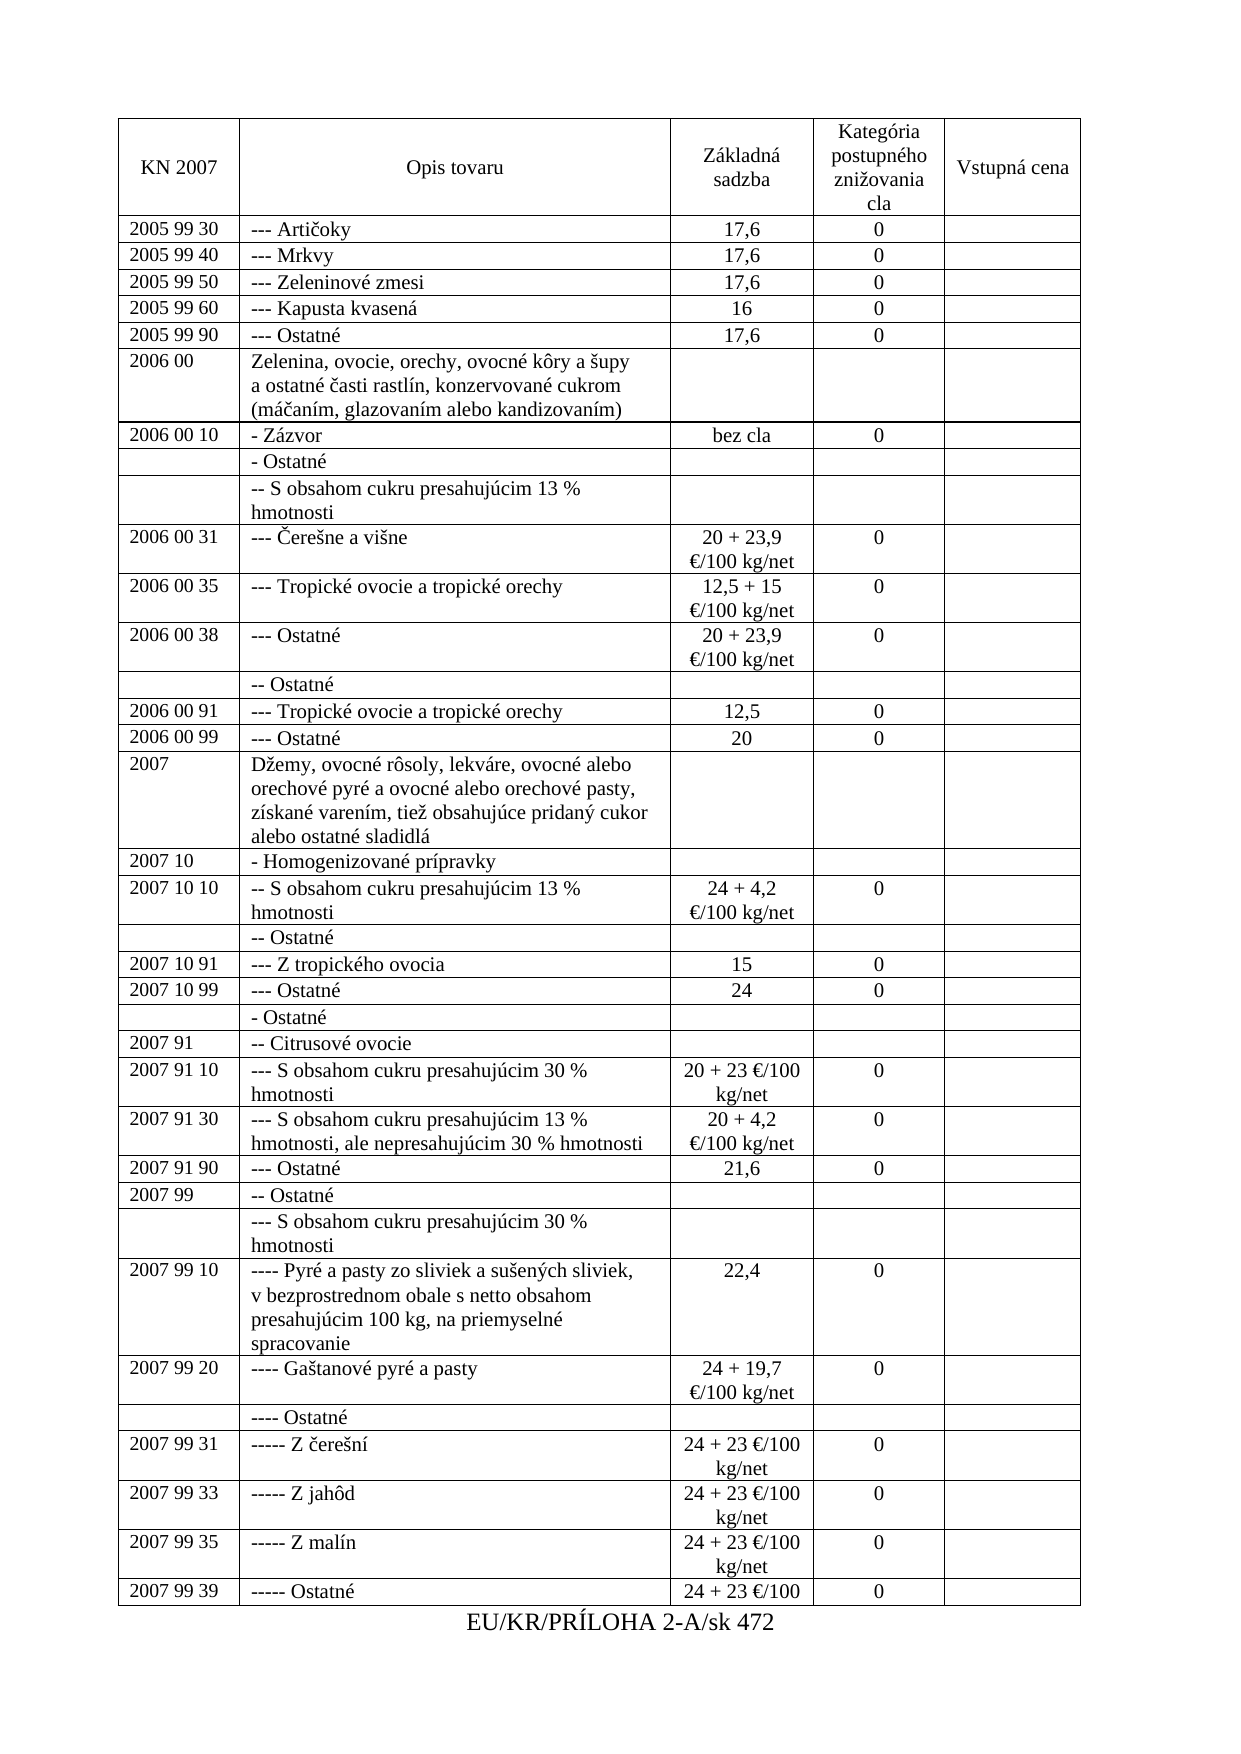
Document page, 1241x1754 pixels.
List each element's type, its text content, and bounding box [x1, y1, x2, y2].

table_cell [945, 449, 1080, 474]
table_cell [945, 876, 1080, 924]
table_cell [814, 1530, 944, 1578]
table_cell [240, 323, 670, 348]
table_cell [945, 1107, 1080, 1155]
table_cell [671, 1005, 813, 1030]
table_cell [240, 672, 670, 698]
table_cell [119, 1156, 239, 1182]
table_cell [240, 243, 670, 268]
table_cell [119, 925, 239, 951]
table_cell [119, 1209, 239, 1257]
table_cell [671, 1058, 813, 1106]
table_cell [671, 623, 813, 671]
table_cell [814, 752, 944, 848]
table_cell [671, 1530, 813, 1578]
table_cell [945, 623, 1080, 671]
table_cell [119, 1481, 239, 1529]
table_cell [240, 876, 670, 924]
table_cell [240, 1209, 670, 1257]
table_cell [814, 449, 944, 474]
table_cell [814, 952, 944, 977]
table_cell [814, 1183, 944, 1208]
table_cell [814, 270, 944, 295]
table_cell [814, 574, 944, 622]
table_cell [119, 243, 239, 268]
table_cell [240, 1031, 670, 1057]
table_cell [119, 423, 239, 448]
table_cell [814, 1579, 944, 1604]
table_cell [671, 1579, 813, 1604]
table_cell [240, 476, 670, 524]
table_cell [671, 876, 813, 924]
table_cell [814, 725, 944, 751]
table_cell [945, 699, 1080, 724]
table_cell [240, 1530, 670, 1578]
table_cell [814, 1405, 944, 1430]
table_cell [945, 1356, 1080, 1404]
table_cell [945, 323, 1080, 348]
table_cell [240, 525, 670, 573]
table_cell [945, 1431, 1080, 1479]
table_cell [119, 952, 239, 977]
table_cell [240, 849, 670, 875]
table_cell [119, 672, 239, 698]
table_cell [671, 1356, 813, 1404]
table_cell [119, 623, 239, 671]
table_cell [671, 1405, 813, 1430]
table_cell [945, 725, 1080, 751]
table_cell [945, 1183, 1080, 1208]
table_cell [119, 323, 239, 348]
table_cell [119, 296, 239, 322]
table_header Opis tovaru [240, 119, 670, 215]
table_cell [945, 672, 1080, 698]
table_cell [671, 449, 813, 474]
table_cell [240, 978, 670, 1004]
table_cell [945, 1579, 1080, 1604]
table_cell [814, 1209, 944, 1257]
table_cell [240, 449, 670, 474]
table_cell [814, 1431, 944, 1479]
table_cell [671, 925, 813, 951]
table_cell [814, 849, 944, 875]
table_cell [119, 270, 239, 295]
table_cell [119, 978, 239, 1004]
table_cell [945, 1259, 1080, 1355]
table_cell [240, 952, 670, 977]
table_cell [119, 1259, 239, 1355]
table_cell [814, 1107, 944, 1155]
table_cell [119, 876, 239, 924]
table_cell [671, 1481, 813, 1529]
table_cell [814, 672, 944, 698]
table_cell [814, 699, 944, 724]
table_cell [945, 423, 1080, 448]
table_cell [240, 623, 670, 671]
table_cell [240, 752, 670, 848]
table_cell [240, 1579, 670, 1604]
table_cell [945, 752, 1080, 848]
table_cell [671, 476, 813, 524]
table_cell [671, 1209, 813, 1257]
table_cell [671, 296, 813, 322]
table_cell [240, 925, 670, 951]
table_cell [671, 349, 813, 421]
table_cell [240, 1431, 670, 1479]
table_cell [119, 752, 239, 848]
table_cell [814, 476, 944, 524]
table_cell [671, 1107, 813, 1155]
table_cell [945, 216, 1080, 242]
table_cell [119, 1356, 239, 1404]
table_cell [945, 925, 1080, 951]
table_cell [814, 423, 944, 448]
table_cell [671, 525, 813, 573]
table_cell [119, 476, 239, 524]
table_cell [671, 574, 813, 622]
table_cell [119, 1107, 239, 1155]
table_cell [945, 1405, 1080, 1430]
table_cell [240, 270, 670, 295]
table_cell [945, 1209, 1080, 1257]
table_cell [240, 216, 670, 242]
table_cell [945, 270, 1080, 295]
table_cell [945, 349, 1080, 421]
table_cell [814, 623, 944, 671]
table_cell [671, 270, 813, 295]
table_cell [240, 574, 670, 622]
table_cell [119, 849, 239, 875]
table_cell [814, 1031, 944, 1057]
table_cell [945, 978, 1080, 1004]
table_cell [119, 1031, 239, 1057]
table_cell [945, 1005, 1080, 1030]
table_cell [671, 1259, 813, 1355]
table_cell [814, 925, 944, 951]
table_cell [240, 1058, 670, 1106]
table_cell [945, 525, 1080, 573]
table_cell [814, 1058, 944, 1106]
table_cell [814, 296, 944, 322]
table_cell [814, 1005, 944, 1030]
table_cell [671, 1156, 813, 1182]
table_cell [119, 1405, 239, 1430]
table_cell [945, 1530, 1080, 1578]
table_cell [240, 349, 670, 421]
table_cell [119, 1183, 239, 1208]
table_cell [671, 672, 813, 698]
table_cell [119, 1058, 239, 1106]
table_header KN 2007 [119, 119, 239, 215]
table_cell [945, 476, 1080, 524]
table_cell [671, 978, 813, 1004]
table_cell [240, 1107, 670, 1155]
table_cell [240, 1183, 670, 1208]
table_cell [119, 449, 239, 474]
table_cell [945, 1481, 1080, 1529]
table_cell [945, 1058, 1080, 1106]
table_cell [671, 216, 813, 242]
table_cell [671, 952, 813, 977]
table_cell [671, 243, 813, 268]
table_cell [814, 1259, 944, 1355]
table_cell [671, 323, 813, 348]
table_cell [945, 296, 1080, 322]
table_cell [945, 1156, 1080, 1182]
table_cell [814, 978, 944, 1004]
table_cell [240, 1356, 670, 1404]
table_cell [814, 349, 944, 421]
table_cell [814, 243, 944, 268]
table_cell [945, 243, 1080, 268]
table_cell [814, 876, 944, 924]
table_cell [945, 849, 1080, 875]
table_header Základná sadzba [671, 119, 813, 215]
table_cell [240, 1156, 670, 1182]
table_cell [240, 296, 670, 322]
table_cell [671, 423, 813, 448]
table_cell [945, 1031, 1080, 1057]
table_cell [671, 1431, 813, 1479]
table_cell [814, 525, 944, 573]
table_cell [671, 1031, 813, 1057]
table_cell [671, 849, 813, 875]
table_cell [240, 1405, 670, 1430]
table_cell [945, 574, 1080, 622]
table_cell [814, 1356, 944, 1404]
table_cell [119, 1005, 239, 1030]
table_header Kategória postupného znižovania cla [814, 119, 944, 215]
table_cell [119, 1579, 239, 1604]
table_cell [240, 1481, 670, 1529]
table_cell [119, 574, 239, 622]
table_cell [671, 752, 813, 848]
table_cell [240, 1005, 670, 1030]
table_header Vstupná cena [945, 119, 1080, 215]
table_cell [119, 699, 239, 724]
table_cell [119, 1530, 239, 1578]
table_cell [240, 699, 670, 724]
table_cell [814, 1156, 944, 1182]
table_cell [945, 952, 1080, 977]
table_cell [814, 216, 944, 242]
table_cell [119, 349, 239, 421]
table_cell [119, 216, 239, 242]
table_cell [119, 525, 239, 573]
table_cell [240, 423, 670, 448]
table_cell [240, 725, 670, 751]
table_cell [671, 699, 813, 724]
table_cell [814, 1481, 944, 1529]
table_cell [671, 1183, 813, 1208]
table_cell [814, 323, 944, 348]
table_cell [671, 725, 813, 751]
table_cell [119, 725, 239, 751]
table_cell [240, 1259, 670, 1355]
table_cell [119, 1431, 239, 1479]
